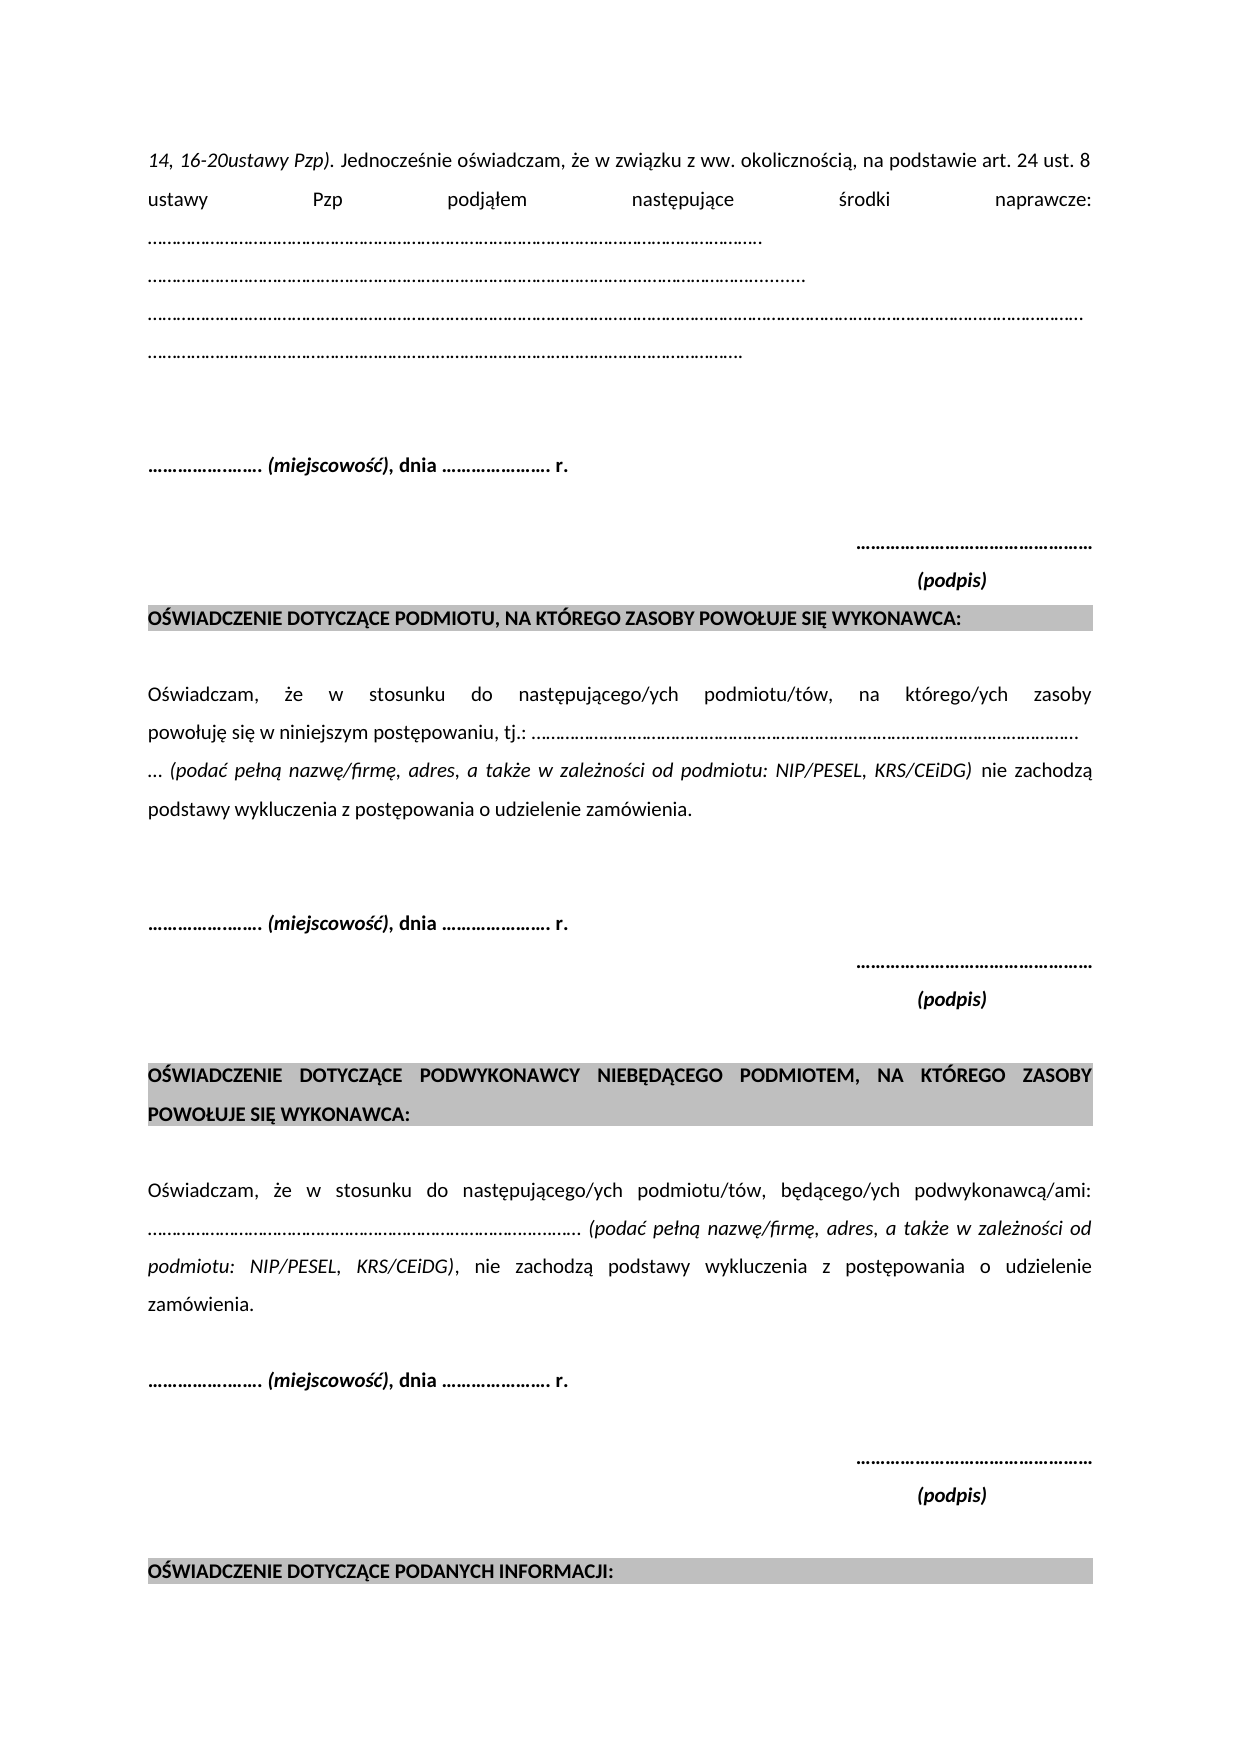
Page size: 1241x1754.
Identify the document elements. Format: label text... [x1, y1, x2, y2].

text (podpis) [738, 1482, 1093, 1507]
text (podpis) [738, 567, 1093, 592]
text …………….……. (miejscowość), dnia …………………. r. [148, 1368, 1093, 1393]
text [148, 148, 1093, 364]
text OŚWIADCZENIE DOTYCZĄCE PODANYCH INFORMACJI: [148, 1558, 1093, 1584]
text ………………………………………… [148, 529, 1093, 554]
text Oświadczam, że w stosunku do następującego/ych podmiotu/tów, będącego/ych podwykonawcą/ami: ……………………………………………………………………..….…… (podać pełną nazwę/firmę, adres, a także w zależności od podmiotu: NIP/PESEL, KRS/CEiDG), nie zachodzą podstawy wykluczenia z postępowania o udzielenie zamówienia. [148, 1177, 1093, 1317]
text ………………………………………… [148, 948, 1093, 974]
text …………….……. (miejscowość), dnia …………………. r. [148, 910, 1093, 936]
text OŚWIADCZENIE DOTYCZĄCE PODMIOTU, NA KTÓREGO ZASOBY POWOŁUJE SIĘ WYKONAWCA: [148, 605, 1093, 631]
text Oświadczam, że w stosunku do następującego/ych podmiotu/tów, na którego/ych zasoby powołuję się w niniejszym postępowaniu, tj.: ……………………………………………………………………………………………………… (podać pełną nazwę/firmę, adres, a także w zależności od podmiotu: NIP/PESEL, KRS/CEiDG) nie zachodzą podstawy wykluczenia z postępowania o udzielenie zamówienia. [148, 681, 1093, 821]
text OŚWIADCZENIE DOTYCZĄCE PODWYKONAWCY NIEBĘDĄCEGO PODMIOTEM, NA KTÓREGO ZASOBY POWOŁUJE SIĘ WYKONAWCA: [148, 1063, 1093, 1126]
text ………………………………………… [148, 1444, 1093, 1469]
text …………….……. (miejscowość), dnia …………………. r. [148, 453, 1093, 478]
text (podpis) [738, 986, 1093, 1012]
